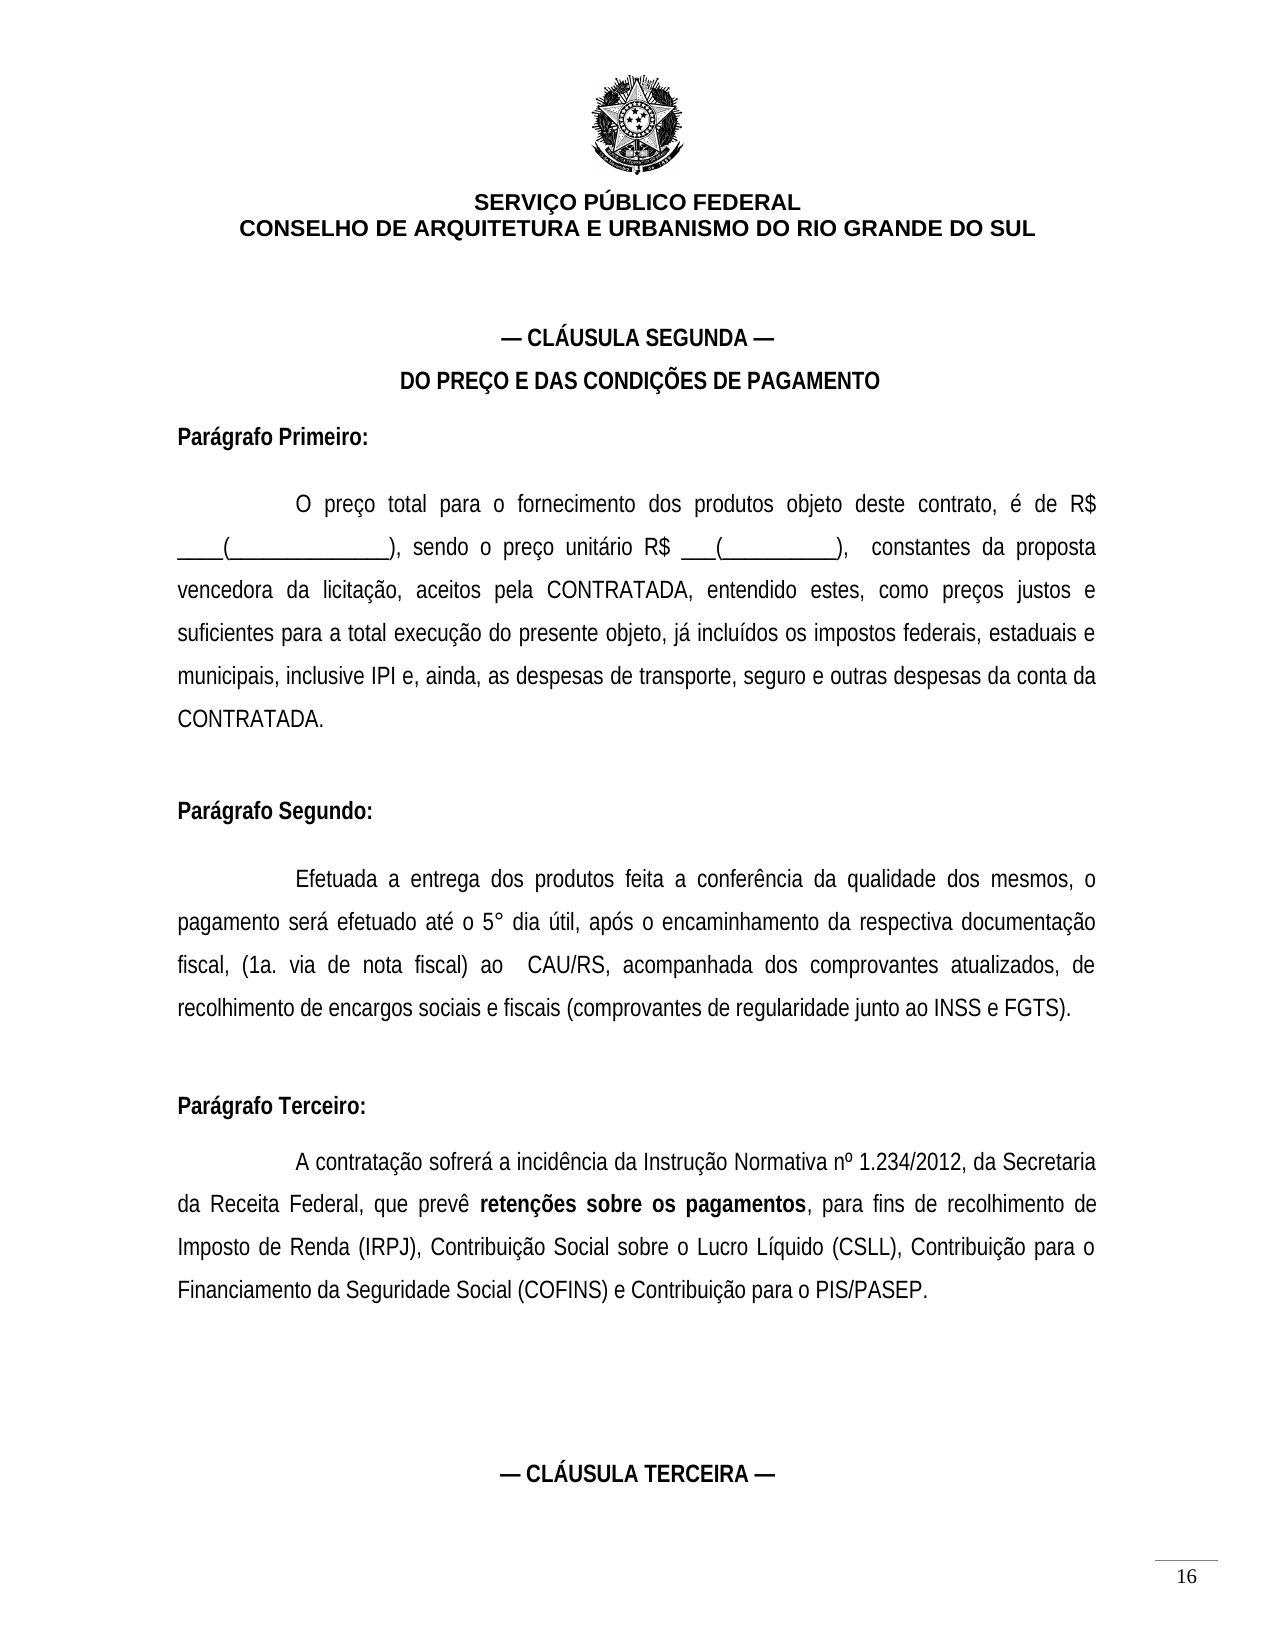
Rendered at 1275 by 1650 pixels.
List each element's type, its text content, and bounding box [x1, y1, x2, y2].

subtitle O preço total para o fornecimento dos produtos objeto deste contrato, é de R$ ____(______________), sendo o preço unitário R$ ___(__________), constantes da proposta vencedora da licitação, aceitos pela CONTRATADA, entendido estes, como preços justos e suficientes para a total execução do presente objeto, já incluídos os impostos federais, estaduais e municipais, inclusive IPI e, ainda, as despesas de transporte, seguro e outras despesas da conta da CONTRATADA. [177, 489, 1098, 733]
text — CLÁUSULA SEGUNDA — [177, 323, 1098, 352]
text Parágrafo Primeiro: [177, 422, 1098, 450]
text Parágrafo Segundo: [177, 796, 1098, 825]
picture [591, 75, 684, 175]
text DO PREÇO E DAS CONDIÇÕES DE PAGAMENTO [177, 366, 1098, 395]
text — CLÁUSULA TERCEIRA — [177, 1459, 1098, 1488]
text A contratação sofrerá a incidência da Instrução Normativa nº 1.234/2012, da Secretaria da Receita Federal, que prevê retenções sobre os pagamentos, para fins de recolhimento de Imposto de Renda (IRPJ), Contribuição Social sobre o Lucro Líquido (CSLL), Contribuição para o Financiamento da Seguridade Social (COFINS) e Contribuição para o PIS/PASEP. [177, 1146, 1098, 1304]
text Efetuada a entrega dos produtos feita a conferência da qualidade dos mesmos, o pagamento será efetuado até o 5° dia útil, após o encaminhamento da respectiva documentação fiscal, (1a. via de nota fiscal) ao CAU/RS, acompanhada dos comprovantes atualizados, de recolhimento de encargos sociais e fiscais (comprovantes de regularidade junto ao INSS e FGTS). [177, 864, 1098, 1021]
text Parágrafo Terceiro: [177, 1091, 1098, 1120]
